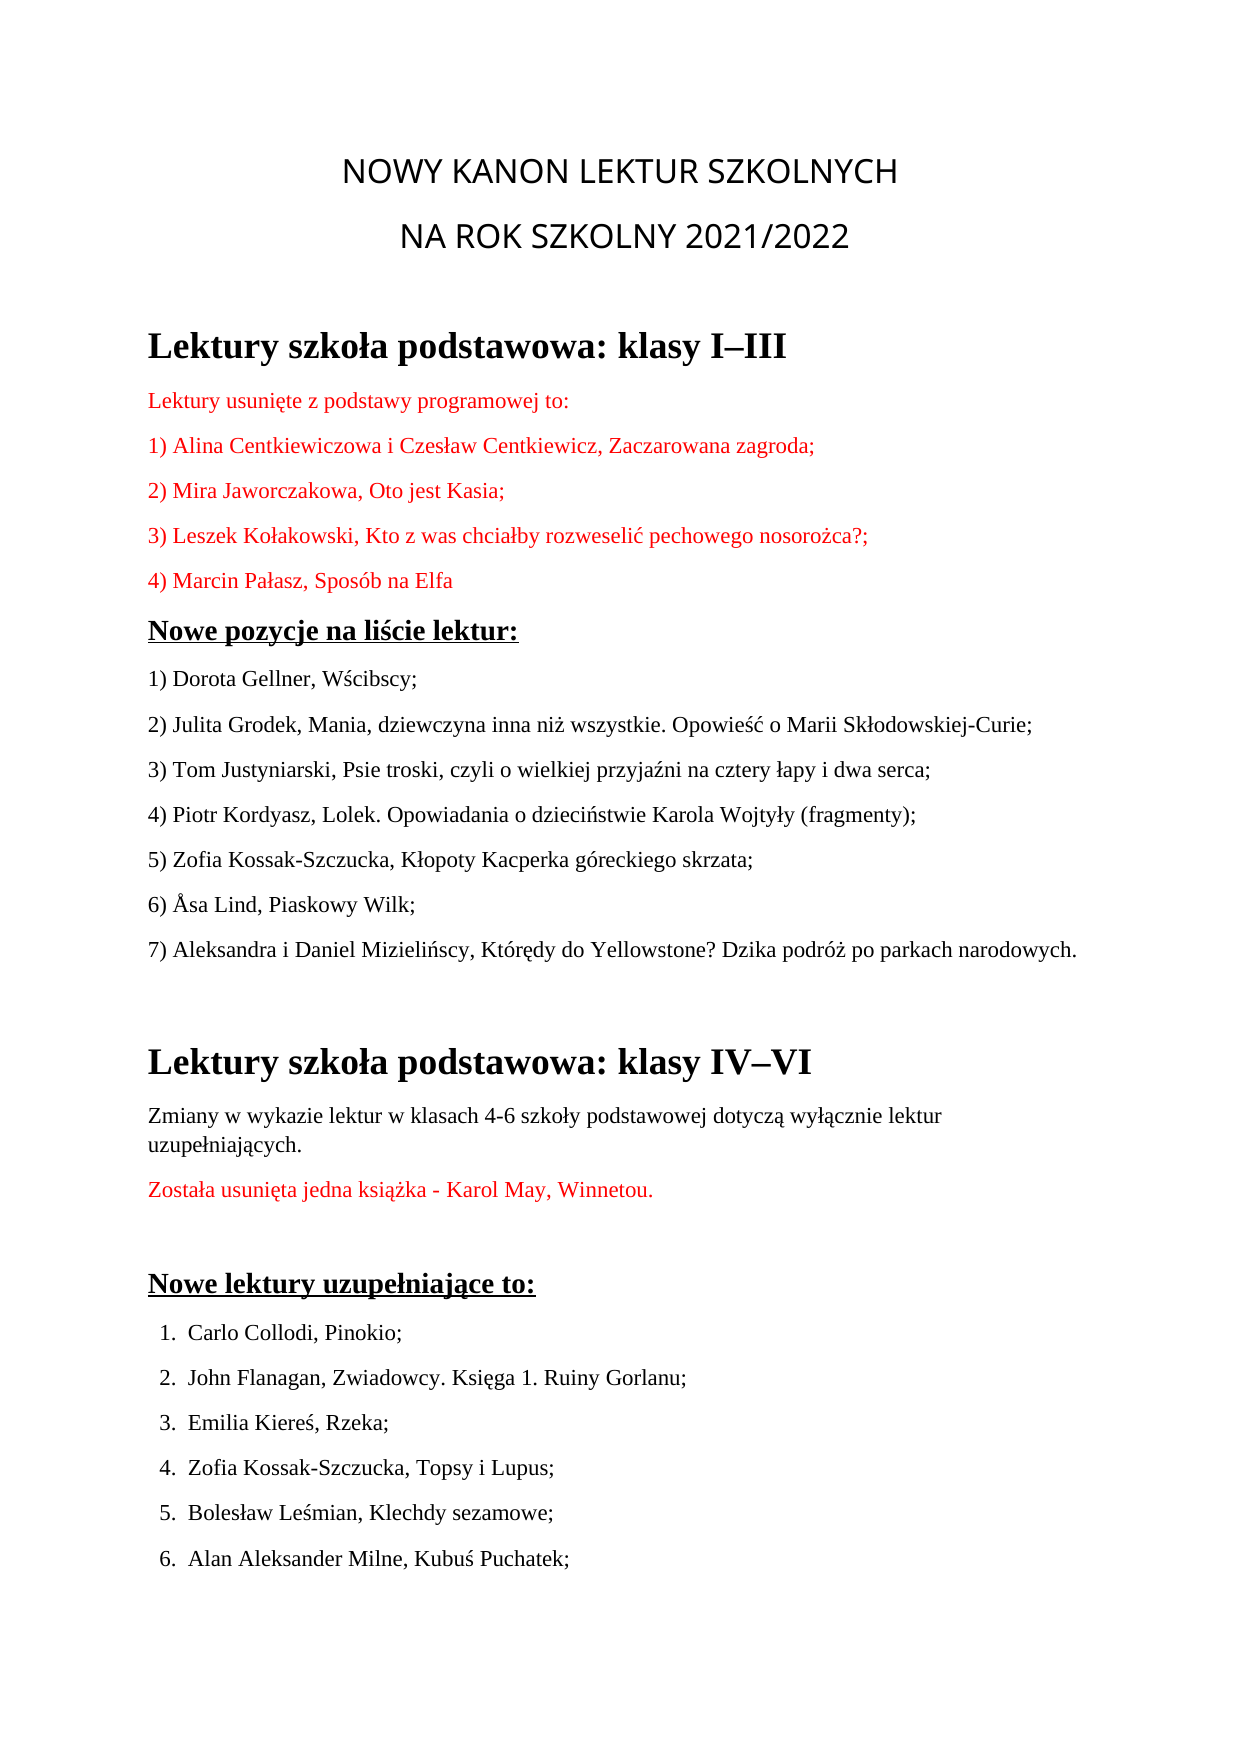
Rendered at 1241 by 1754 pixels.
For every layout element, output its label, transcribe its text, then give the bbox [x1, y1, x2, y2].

text 3) Tom Justyniarski, Psie troski, czyli o wielkiej przyjaźni na cztery łapy i dwa serca; [148, 756, 1093, 782]
text 6) Åsa Lind, Piaskowy Wilk; [148, 891, 1093, 917]
text 4. Zofia Kossak-Szczucka, Topsy i Lupus; [148, 1454, 1093, 1481]
text Nowe pozycje na liście lektur: [148, 613, 1093, 646]
text Lektury usunięte z podstawy programowej to: [148, 387, 1093, 413]
text NOWY KANON LEKTUR SZKOLNYCH [148, 148, 1093, 193]
text 3. Emilia Kiereś, Rzeka; [148, 1409, 1093, 1436]
text Lektury szkoła podstawowa: klasy IV–VI [148, 1039, 1093, 1082]
text 4) Marcin Pałasz, Sposób na Elfa [148, 568, 1093, 594]
text Nowe lektury uzupełniające to: [148, 1266, 1093, 1300]
text Została usunięta jedna książka - Karol May, Winnetou. [148, 1176, 1093, 1202]
text NA ROK SZKOLNY 2021/2022 [148, 213, 1093, 259]
text 2) Mira Jaworczakowa, Oto jest Kasia; [148, 477, 1093, 504]
text 2. John Flanagan, Zwiadowcy. Księga 1. Ruiny Gorlanu; [148, 1364, 1093, 1391]
text 4) Piotr Kordyasz, Lolek. Opowiadania o dzieciństwie Karola Wojtyły (fragmenty); [148, 801, 1093, 827]
text 2) Julita Grodek, Mania, dziewczyna inna niż wszystkie. Opowieść o Marii Skłodowskiej-Curie; [148, 711, 1093, 737]
text 7) Aleksandra i Daniel Mizielińscy, Którędy do Yellowstone? Dzika podróż po parkach narodowych. [148, 936, 1093, 962]
text 1. Carlo Collodi, Pinokio; [148, 1319, 1093, 1345]
text Lektury szkoła podstawowa: klasy I–III [148, 324, 1093, 367]
text 1) Dorota Gellner, Wścibscy; [148, 666, 1093, 692]
text 6. Alan Aleksander Milne, Kubuś Puchatek; [148, 1544, 1093, 1571]
text Zmiany w wykazie lektur w klasach 4-6 szkoły podstawowej dotyczą wyłącznie lektur uzupełniających. [148, 1102, 1093, 1157]
text 3) Leszek Kołakowski, Kto z was chciałby rozweselić pechowego nosorożca?; [148, 522, 1093, 549]
text 5) Zofia Kossak-Szczucka, Kłopoty Kacperka góreckiego skrzata; [148, 846, 1093, 872]
text 1) Alina Centkiewiczowa i Czesław Centkiewicz, Zaczarowana zagroda; [148, 432, 1093, 459]
text 5. Bolesław Leśmian, Klechdy sezamowe; [148, 1499, 1093, 1526]
